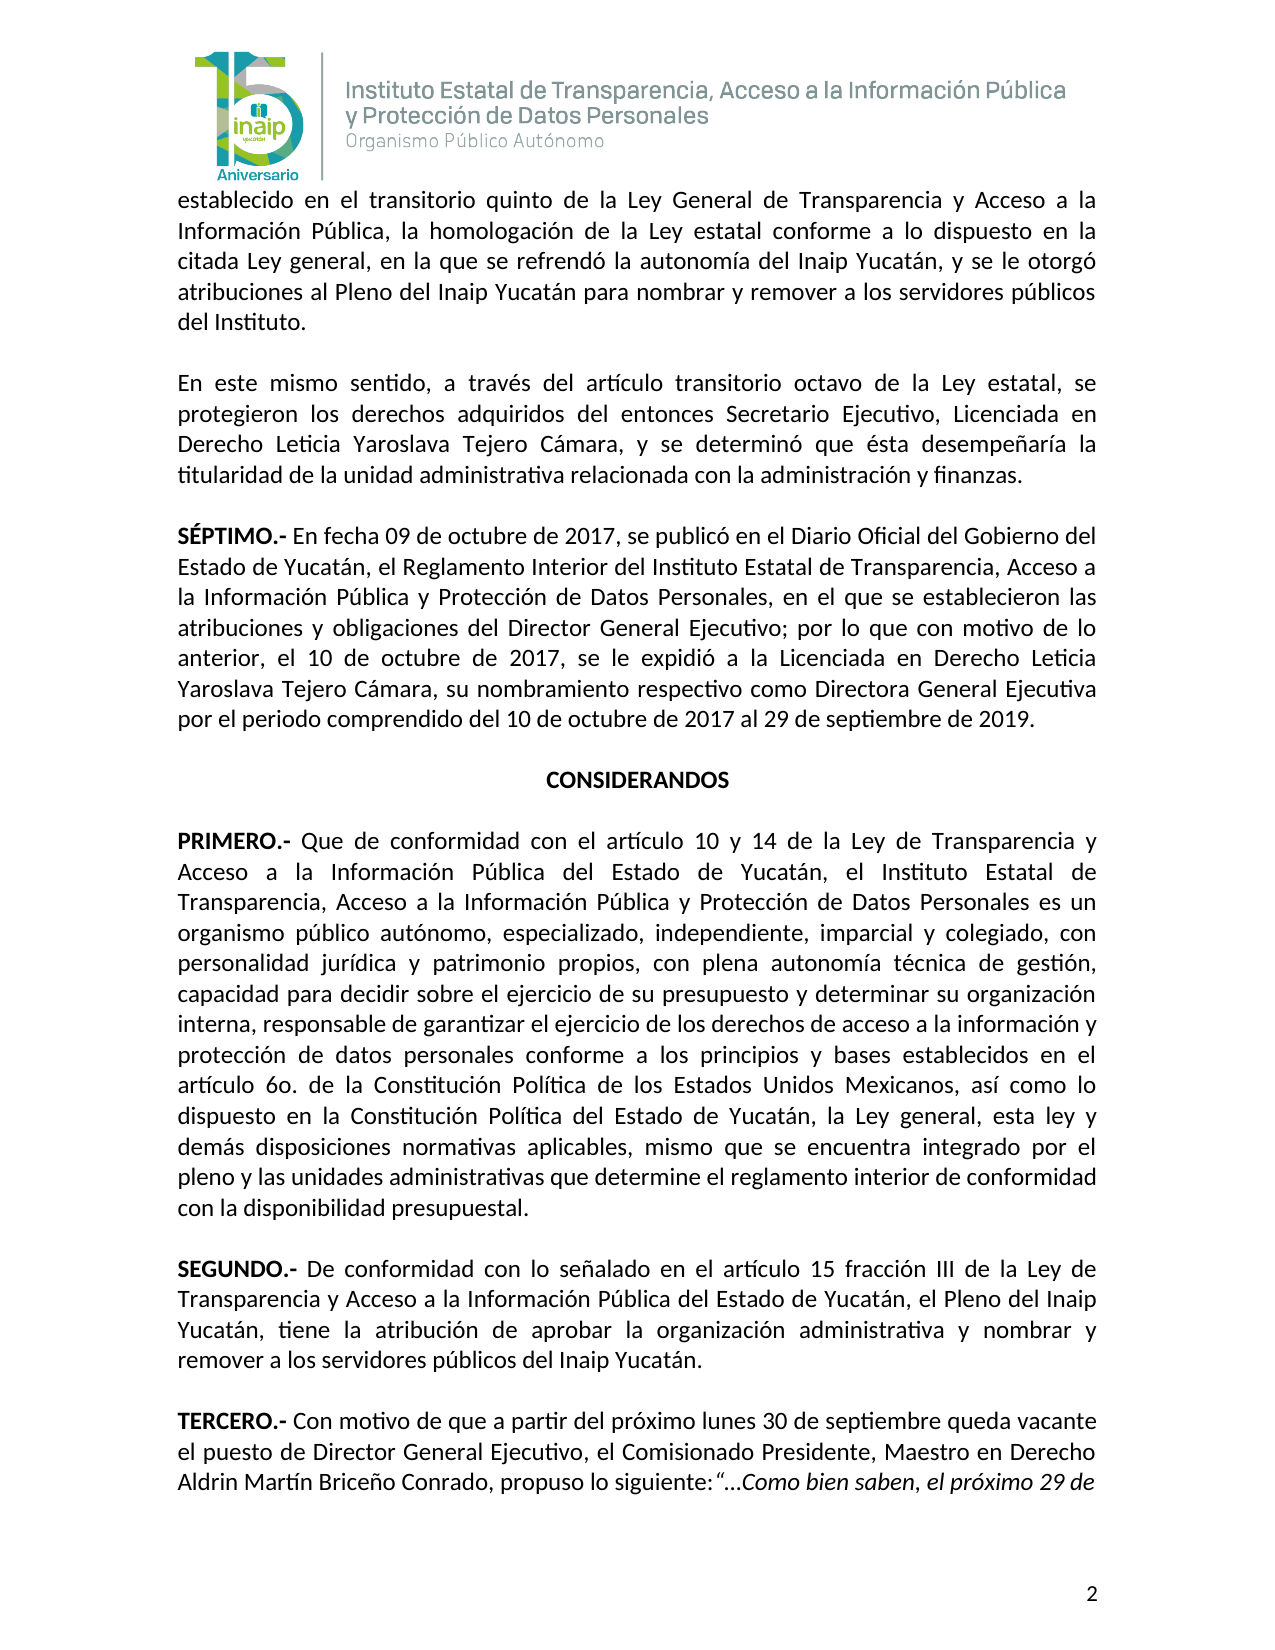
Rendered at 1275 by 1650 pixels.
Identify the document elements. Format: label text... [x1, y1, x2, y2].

text CONSIDERANDOS [177, 764, 1098, 795]
text En este mismo sentido, a través del artículo transitorio octavo de la Ley estatal, se protegieron los derechos adquiridos del entonces Secretario Ejecutivo, Licenciada en Derecho Leticia Yaroslava Tejero Cámara, y se determinó que ésta desempeñaría la titularidad de la unidad administrativa relacionada con la administración y finanzas. [177, 368, 1098, 490]
picture [178, 47, 1067, 148]
text SÉPTIMO.- En fecha 09 de octubre de 2017, se publicó en el Diario Oficial del Gobierno del Estado de Yucatán, el Reglamento Interior del Instituto Estatal de Transparencia, Acceso a la Información Pública y Protección de Datos Personales, en el que se establecieron las atribuciones y obligaciones del Director General Ejecutivo; por lo que con motivo de lo anterior, el 10 de octubre de 2017, se le expidió a la Licenciada en Derecho Leticia Yaroslava Tejero Cámara, su nombramiento respectivo como Directora General Ejecutiva por el periodo comprendido del 10 de octubre de 2017 al 29 de septiembre de 2019. [177, 520, 1098, 734]
text PRIMERO.- Que de conformidad con el artículo 10 y 14 de la Ley de Transparencia y Acceso a la Información Pública del Estado de Yucatán, el Instituto Estatal de Transparencia, Acceso a la Información Pública y Protección de Datos Personales es un organismo público autónomo, especializado, independiente, imparcial y colegiado, con personalidad jurídica y patrimonio propios, con plena autonomía técnica de gestión, capacidad para decidir sobre el ejercicio de su presupuesto y determinar su organización interna, responsable de garantizar el ejercicio de los derechos de acceso a la información y protección de datos personales conforme a los principios y bases establecidos en el artículo 6o. de la Constitución Política de los Estados Unidos Mexicanos, así como lo dispuesto en la Constitución Política del Estado de Yucatán, la Ley general, esta ley y demás disposiciones normativas aplicables, mismo que se encuentra integrado por el pleno y las unidades administrativas que determine el reglamento interior de conformidad con la disponibilidad presupuestal. [177, 825, 1098, 1222]
text SEGUNDO.- De conformidad con lo señalado en el artículo 15 fracción III de la Ley de Transparencia y Acceso a la Información Pública del Estado de Yucatán, el Pleno del Inaip Yucatán, tiene la atribución de aprobar la organización administrativa y nombrar y remover a los servidores públicos del Inaip Yucatán. [177, 1253, 1098, 1375]
